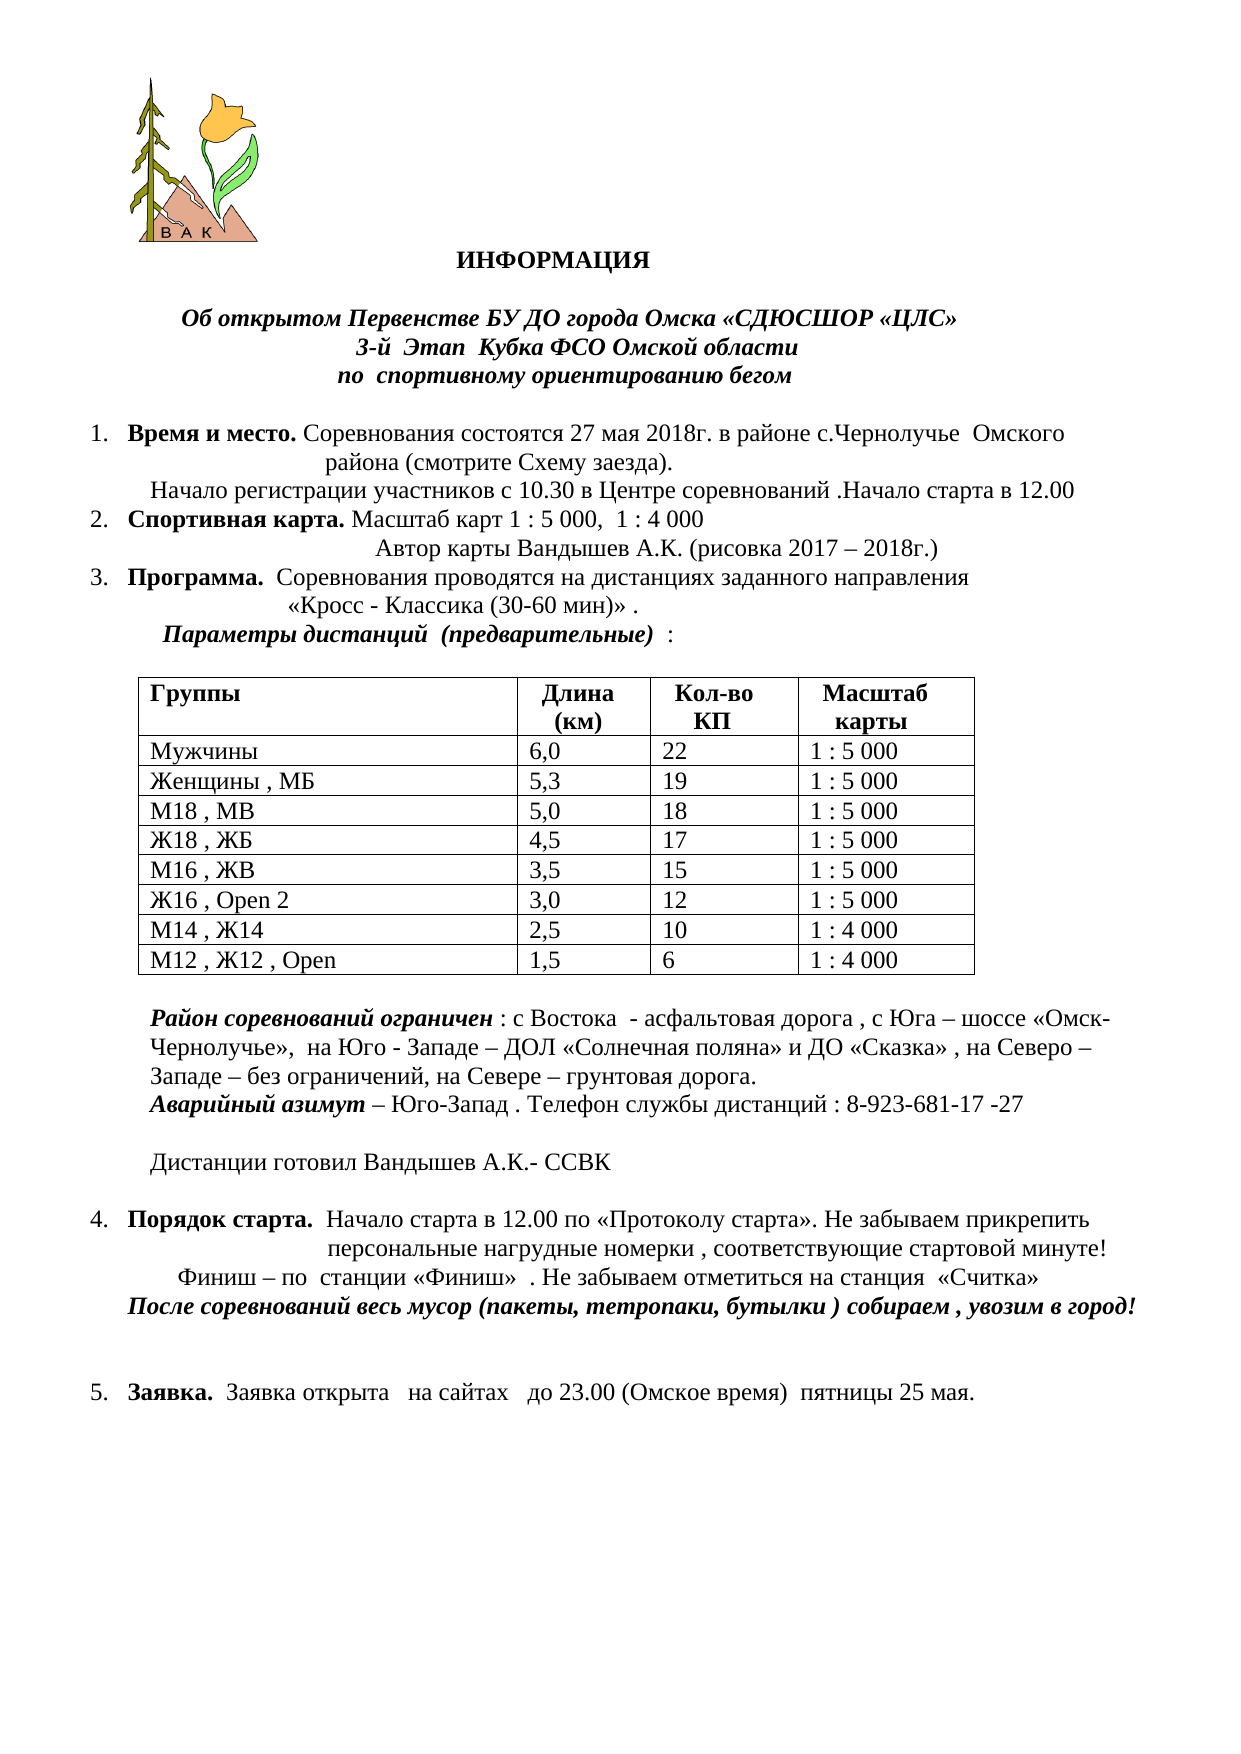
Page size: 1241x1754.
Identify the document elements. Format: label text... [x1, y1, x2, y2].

table_cell 17 [651, 826, 798, 854]
list персональные нагрудные номерки , соответствующие стартовой минуте! [127, 1233, 1165, 1262]
list Аварийный азимут – Юго-Запад . Телефон службы дистанций : 8-923-681-17 -27 [150, 1089, 1165, 1118]
table_cell 1 : 5 000 [799, 885, 974, 914]
table_cell М14 , Ж14 [139, 915, 517, 944]
table_cell М18 , МВ [139, 796, 517, 824]
list Начало регистрации участников с 10.30 в Центре соревнований .Начало старта в 12.00 [150, 475, 1165, 504]
table_cell 1 : 5 000 [799, 855, 974, 884]
list Финиш – по станции «Финиш» . Не забываем отметиться на станция «Считка» [127, 1262, 1165, 1291]
table_cell М12 , Ж12 , Open [139, 945, 517, 973]
table_cell 3,0 [518, 885, 650, 914]
list Порядок старта. Начало старта в 12.00 по «Протоколу старта». Не забываем прикрепить [90, 1204, 1165, 1233]
table_cell 22 [651, 736, 798, 765]
table_header Кол-во КП [651, 678, 798, 735]
list Район соревнований ограничен : с Востока - асфальтовая дорога , с Юга – шоссе «Омск-Чернолучье», на Юго - Западе – ДОЛ «Солнечная поляна» и ДО «Сказка» , на Северо – Западе – без ограничений, на Севере – грунтовая дорога. [150, 1003, 1165, 1089]
text по спортивному ориентированию бегом [75, 360, 1165, 389]
table_cell 15 [651, 855, 798, 884]
text Автор карты Вандышев А.К. (рисовка 2017 – 2018г.) [112, 533, 1165, 562]
list После соревнований весь мусор (пакеты, тетропаки, бутылки ) собираем , увозим в город! [127, 1291, 1165, 1319]
table_cell Ж16 , Open 2 [139, 885, 517, 914]
table_cell 3,5 [518, 855, 650, 884]
table_cell 4,5 [518, 826, 650, 854]
list Время и место. Соревнования состоятся 27 мая 2018г. в районе с.Чернолучье Омского [90, 418, 1165, 447]
table_cell 6 [651, 945, 798, 973]
table_header Масштаб карты [799, 678, 974, 735]
table_cell Мужчины [139, 736, 517, 765]
table_header Длина (км) [518, 678, 650, 735]
table_cell Женщины , МБ [139, 766, 517, 795]
table_cell 1 : 5 000 [799, 736, 974, 765]
list Параметры дистанций (предварительные) : [150, 619, 1165, 648]
table_cell Ж18 , ЖБ [139, 826, 517, 854]
table_cell 10 [651, 915, 798, 944]
table_header Группы [139, 678, 517, 735]
table_cell 5,0 [518, 796, 650, 824]
table_cell 2,5 [518, 915, 650, 944]
text ИНФОРМАЦИЯ [75, 245, 1165, 274]
list Программа. Соревнования проводятся на дистанциях заданного направления [90, 562, 1165, 590]
table_cell 1 : 5 000 [799, 766, 974, 795]
text 3-й Этап Кубка ФСО Омской области [75, 332, 1165, 360]
picture [126, 75, 262, 246]
table_cell 6,0 [518, 736, 650, 765]
list «Кросс - Классика (30-60 мин)» . [150, 590, 1165, 619]
table_cell 1 : 4 000 [799, 945, 974, 973]
list Спортивная карта. Масштаб карт 1 : 5 000, 1 : 4 000 [90, 504, 1165, 533]
table_cell 12 [651, 885, 798, 914]
table_cell 18 [651, 796, 798, 824]
text Об открытом Первенстве БУ ДО города Омска «СДЮСШОР «ЦЛС» [75, 303, 1165, 332]
table_cell 1 : 5 000 [799, 796, 974, 824]
table_cell 1 : 4 000 [799, 915, 974, 944]
table_cell 1,5 [518, 945, 650, 973]
table_cell 19 [651, 766, 798, 795]
table_cell 1 : 5 000 [799, 826, 974, 854]
list Заявка. Заявка открыта на сайтах до 23.00 (Омское время) пятницы 25 мая. [90, 1377, 1165, 1406]
list Дистанции готовил Вандышев А.К.- ССВК [150, 1147, 1165, 1176]
list района (смотрите Схему заезда). [150, 447, 1165, 475]
table_cell М16 , ЖВ [139, 855, 517, 884]
table_cell 5,3 [518, 766, 650, 795]
